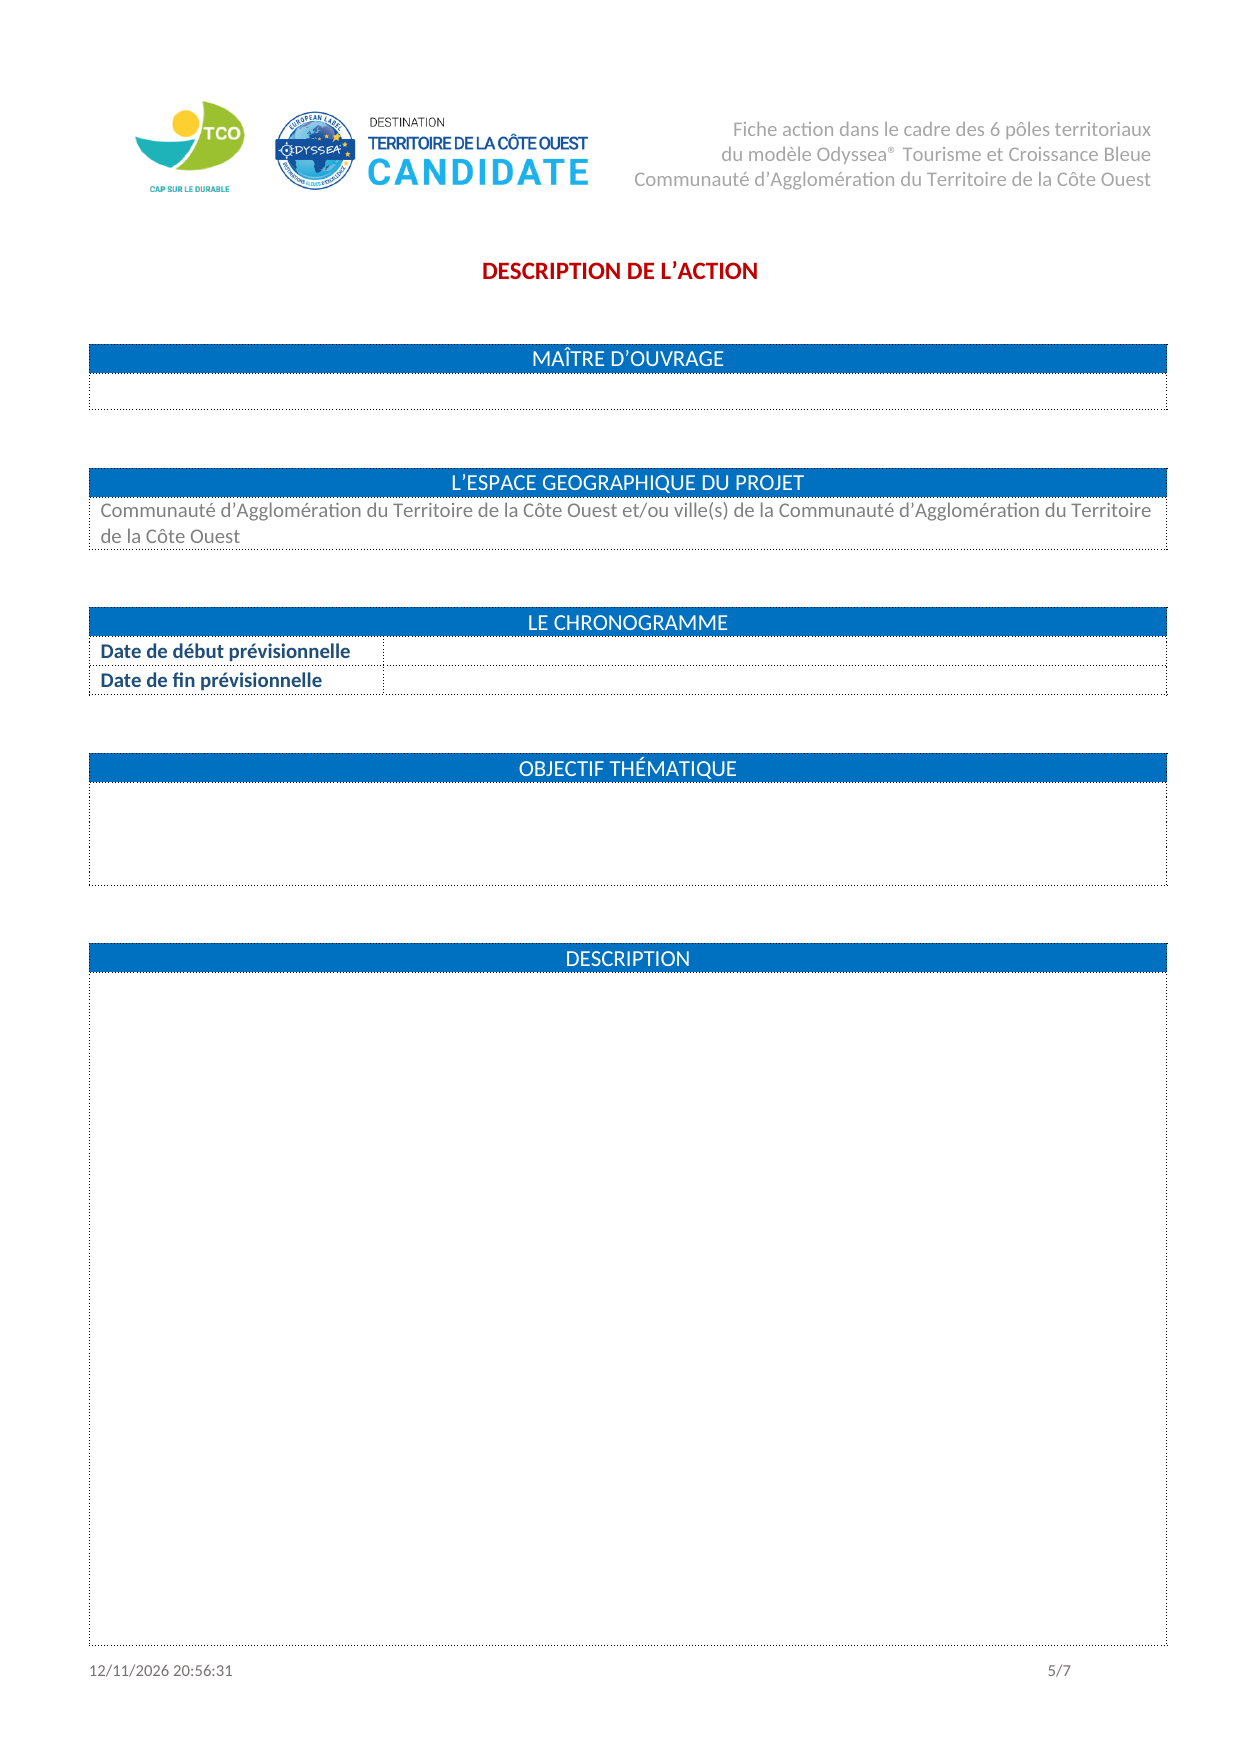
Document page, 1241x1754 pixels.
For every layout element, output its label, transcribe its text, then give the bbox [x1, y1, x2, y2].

table_header DESCRIPTION [89, 943, 1167, 972]
table_cell [384, 665, 1167, 694]
table_header MAÎTRE D’OUVRAGE [89, 344, 1167, 373]
table_header OBJECTIF THÉMATIQUE [89, 753, 1167, 782]
table_cell [384, 636, 1167, 665]
table_header L’ESPACE GEOGRAPHIQUE DU PROJET [89, 468, 1167, 497]
subtitle DESCRIPTION DE L’ACTION [89, 256, 1152, 286]
table_cell [89, 782, 1167, 884]
table_cell [89, 373, 1167, 409]
picture [118, 95, 600, 204]
table_cell [89, 972, 1167, 1644]
table_cell Communauté d’Agglomération du Territoire de la Côte Ouest et/ou ville(s) de la Communauté d’Agglomération du Territoire de la Côte Ouest [89, 497, 1167, 548]
table_header LE CHRONOGRAMME [89, 607, 1167, 636]
table_cell Date de fin prévisionnelle [89, 665, 384, 694]
table_cell Date de début prévisionnelle [89, 636, 384, 665]
